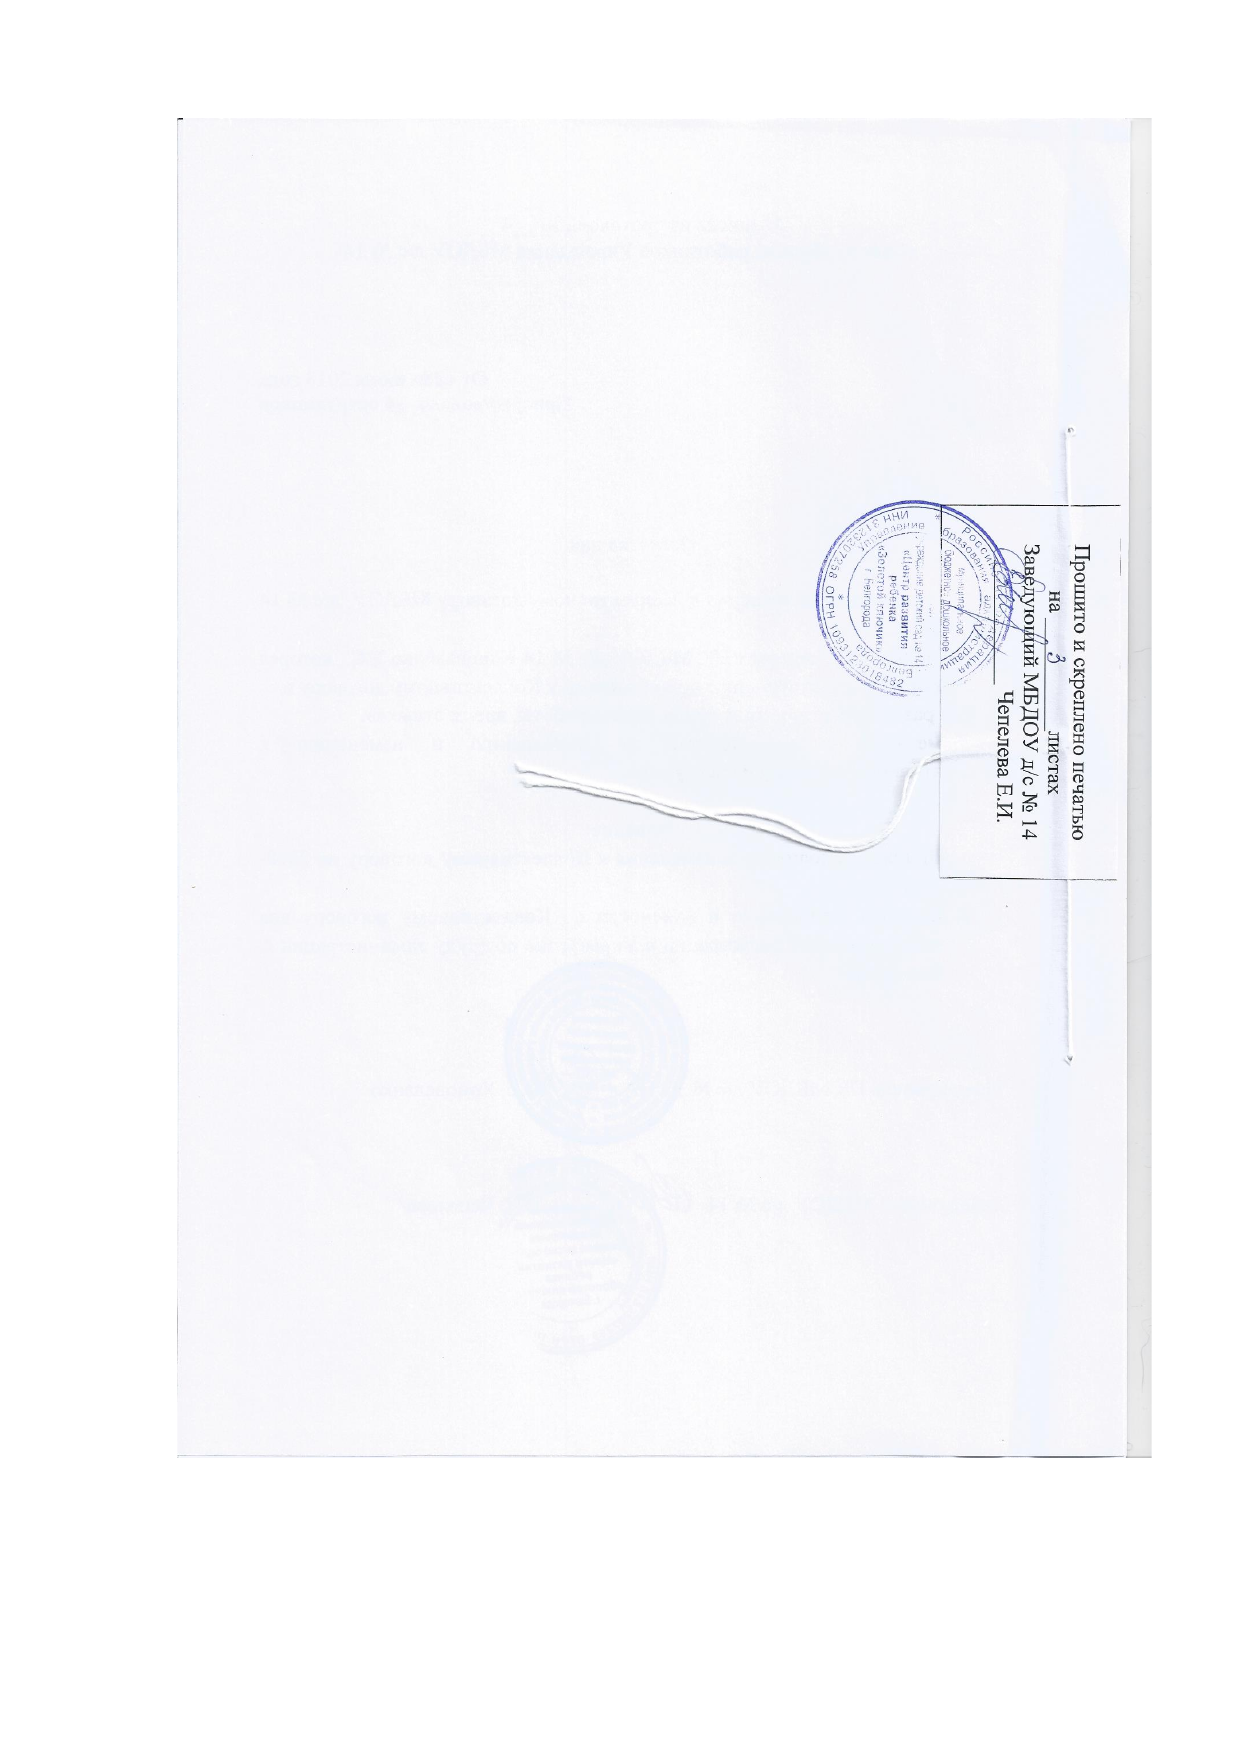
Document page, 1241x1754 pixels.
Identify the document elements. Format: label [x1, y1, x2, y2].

picture [177, 118, 1152, 1458]
